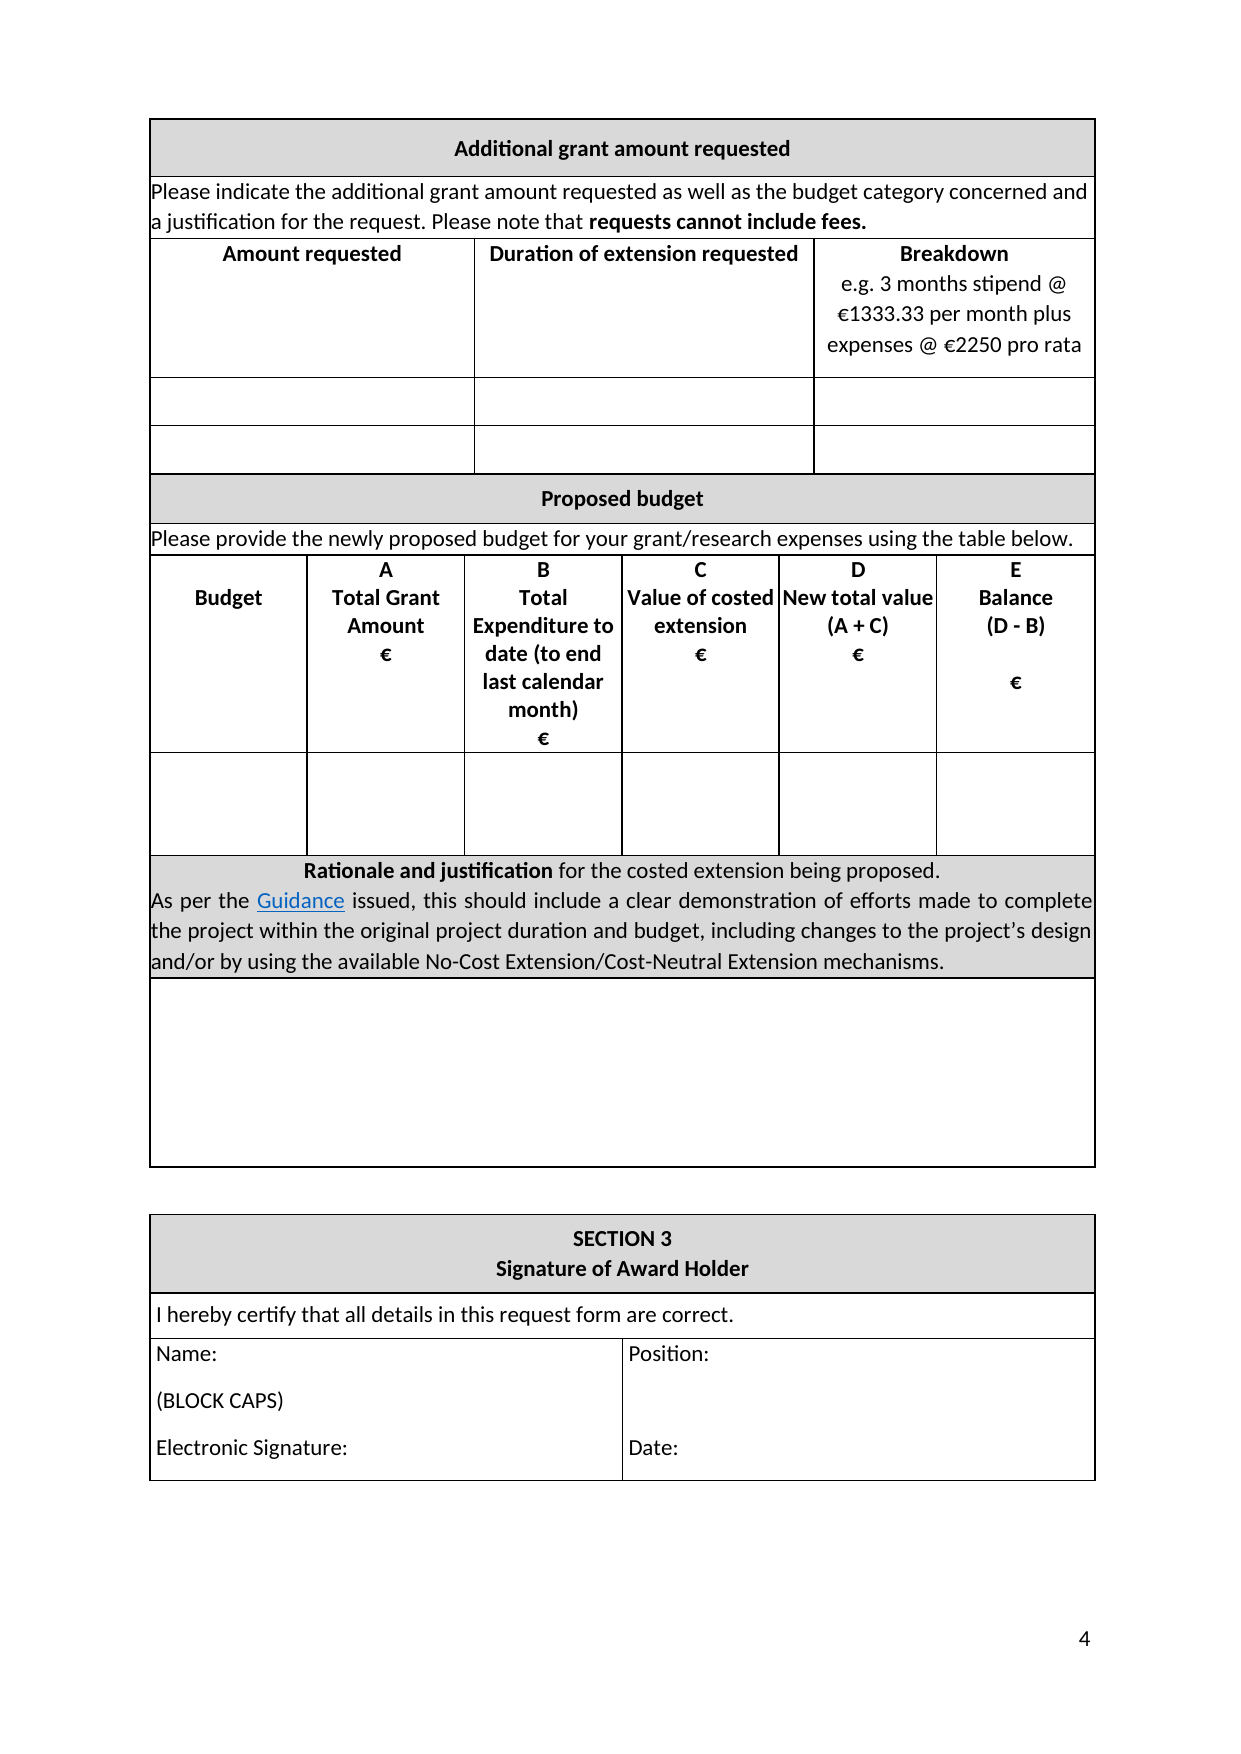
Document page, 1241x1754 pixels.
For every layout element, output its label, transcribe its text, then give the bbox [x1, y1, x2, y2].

table_cell [151, 426, 474, 473]
table_cell Please provide the newly proposed budget for your grant/research expenses using the table below. [151, 524, 1094, 554]
table_cell Rationale and justification for the costed extension being proposed. As per the Guidance issued, this should include a clear demonstration of efforts made to complete the project within the original project duration and budget, including changes to the project’s design and/or by using the available No-Cost Extension/Cost-Neutral Extension mechanisms. [151, 856, 1094, 977]
table_cell [623, 753, 778, 855]
table_cell [815, 426, 1094, 473]
table_cell Position: Date: [623, 1339, 1094, 1480]
table_cell [151, 753, 306, 855]
table_cell D New total value (A + C) € [780, 556, 936, 752]
table_cell [151, 979, 1094, 1166]
table_header Additional grant amount requested [151, 120, 1094, 176]
table_cell Please indicate the additional grant amount requested as well as the budget category concerned and a justification for the request. Please note that requests cannot include fees. [151, 177, 1094, 237]
table_cell [937, 753, 1094, 855]
table_cell C Value of costed extension € [623, 556, 778, 752]
table_cell [475, 426, 813, 473]
table_header SECTION 3 Signature of Award Holder [151, 1215, 1094, 1292]
table_cell Breakdown e.g. 3 months stipend @ €1333.33 per month plus expenses @ €2250 pro rata [815, 239, 1094, 376]
table_cell Duration of extension requested [475, 239, 813, 376]
table_cell E Balance (D - B) € [937, 556, 1094, 752]
table_cell B Total Expenditure to date (to end last calendar month) € [465, 556, 621, 752]
table_cell [780, 753, 936, 855]
table_cell [308, 753, 464, 855]
table_cell [475, 378, 813, 425]
table_cell Proposed budget [151, 475, 1094, 523]
table_cell I hereby certify that all details in this request form are correct. [151, 1294, 1094, 1338]
table_cell A Total Grant Amount € [308, 556, 464, 752]
table_cell Name: (BLOCK CAPS) Electronic Signature: [151, 1339, 622, 1480]
table_cell Amount requested [151, 239, 474, 376]
table_cell [815, 378, 1094, 425]
table_cell [151, 378, 474, 425]
table_cell Budget [151, 556, 306, 752]
table_cell [465, 753, 621, 855]
